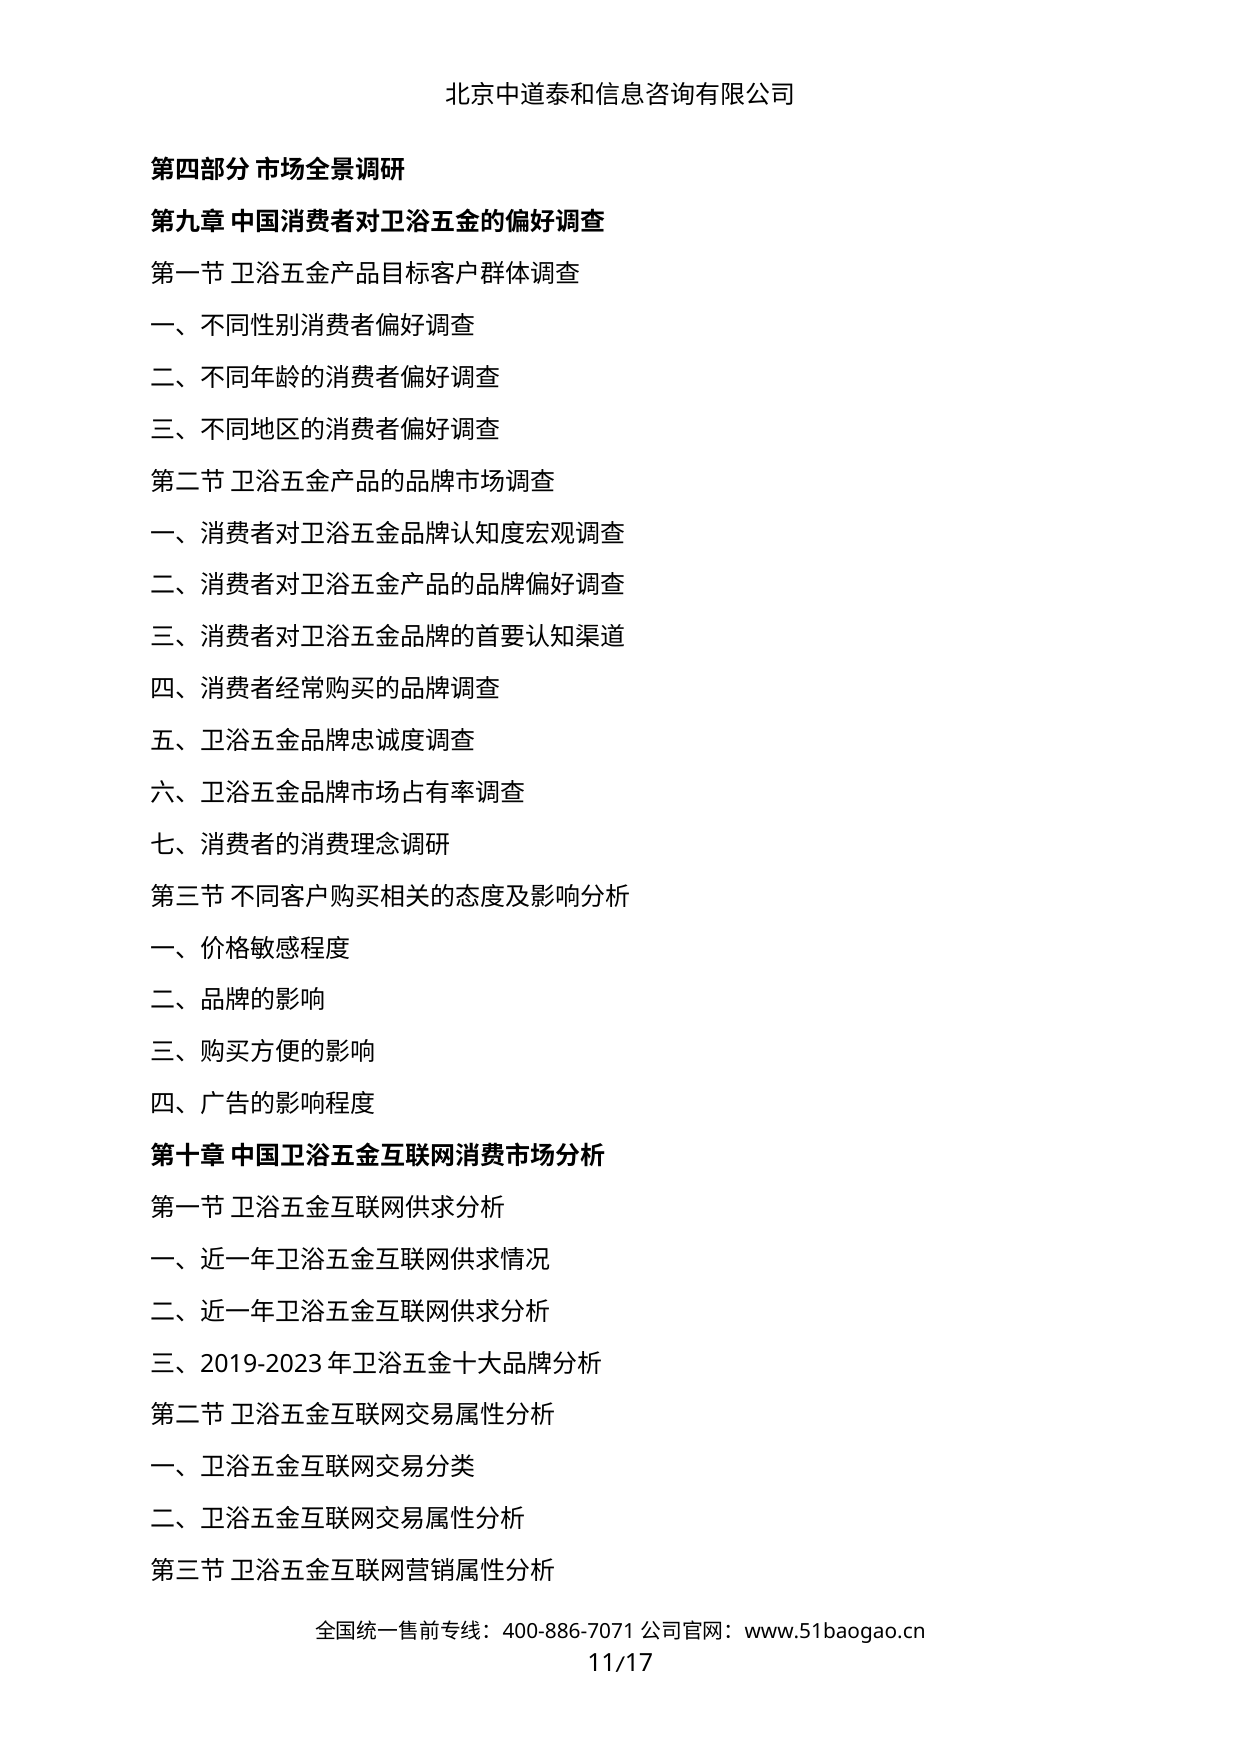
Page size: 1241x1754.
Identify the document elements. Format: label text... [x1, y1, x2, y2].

text 第三节 卫浴五金互联网营销属性分析 [150, 1551, 1090, 1587]
text 第三节 不同客户购买相关的态度及影响分析 [150, 876, 1090, 912]
text 第十章 中国卫浴五金互联网消费市场分析 [150, 1136, 1090, 1172]
text 七、消费者的消费理念调研 [150, 824, 1090, 861]
text 一、近一年卫浴五金互联网供求情况 [150, 1239, 1090, 1276]
text 三、消费者对卫浴五金品牌的首要认知渠道 [150, 617, 1090, 653]
text 第一节 卫浴五金互联网供求分析 [150, 1187, 1090, 1224]
text 一、消费者对卫浴五金品牌认知度宏观调查 [150, 513, 1090, 549]
text 第二节 卫浴五金互联网交易属性分析 [150, 1395, 1090, 1431]
text 二、不同年龄的消费者偏好调查 [150, 357, 1090, 394]
text 一、不同性别消费者偏好调查 [150, 306, 1090, 342]
text 二、近一年卫浴五金互联网供求分析 [150, 1291, 1090, 1327]
text 二、品牌的影响 [150, 980, 1090, 1016]
text 三、不同地区的消费者偏好调查 [150, 409, 1090, 446]
text 三、购买方便的影响 [150, 1032, 1090, 1068]
text 六、卫浴五金品牌市场占有率调查 [150, 772, 1090, 809]
text 二、卫浴五金互联网交易属性分析 [150, 1499, 1090, 1535]
text 三、2019-2023年卫浴五金十大品牌分析 [150, 1343, 1090, 1379]
text 四、消费者经常购买的品牌调查 [150, 669, 1090, 705]
text 二、消费者对卫浴五金产品的品牌偏好调查 [150, 565, 1090, 601]
text 第二节 卫浴五金产品的品牌市场调查 [150, 461, 1090, 497]
text 一、价格敏感程度 [150, 928, 1090, 964]
text 一、卫浴五金互联网交易分类 [150, 1447, 1090, 1483]
text 第一节 卫浴五金产品目标客户群体调查 [150, 254, 1090, 290]
text 第九章 中国消费者对卫浴五金的偏好调查 [150, 202, 1090, 238]
text 第四部分 市场全景调研 [150, 150, 1090, 186]
text 四、广告的影响程度 [150, 1084, 1090, 1120]
text 五、卫浴五金品牌忠诚度调查 [150, 721, 1090, 757]
